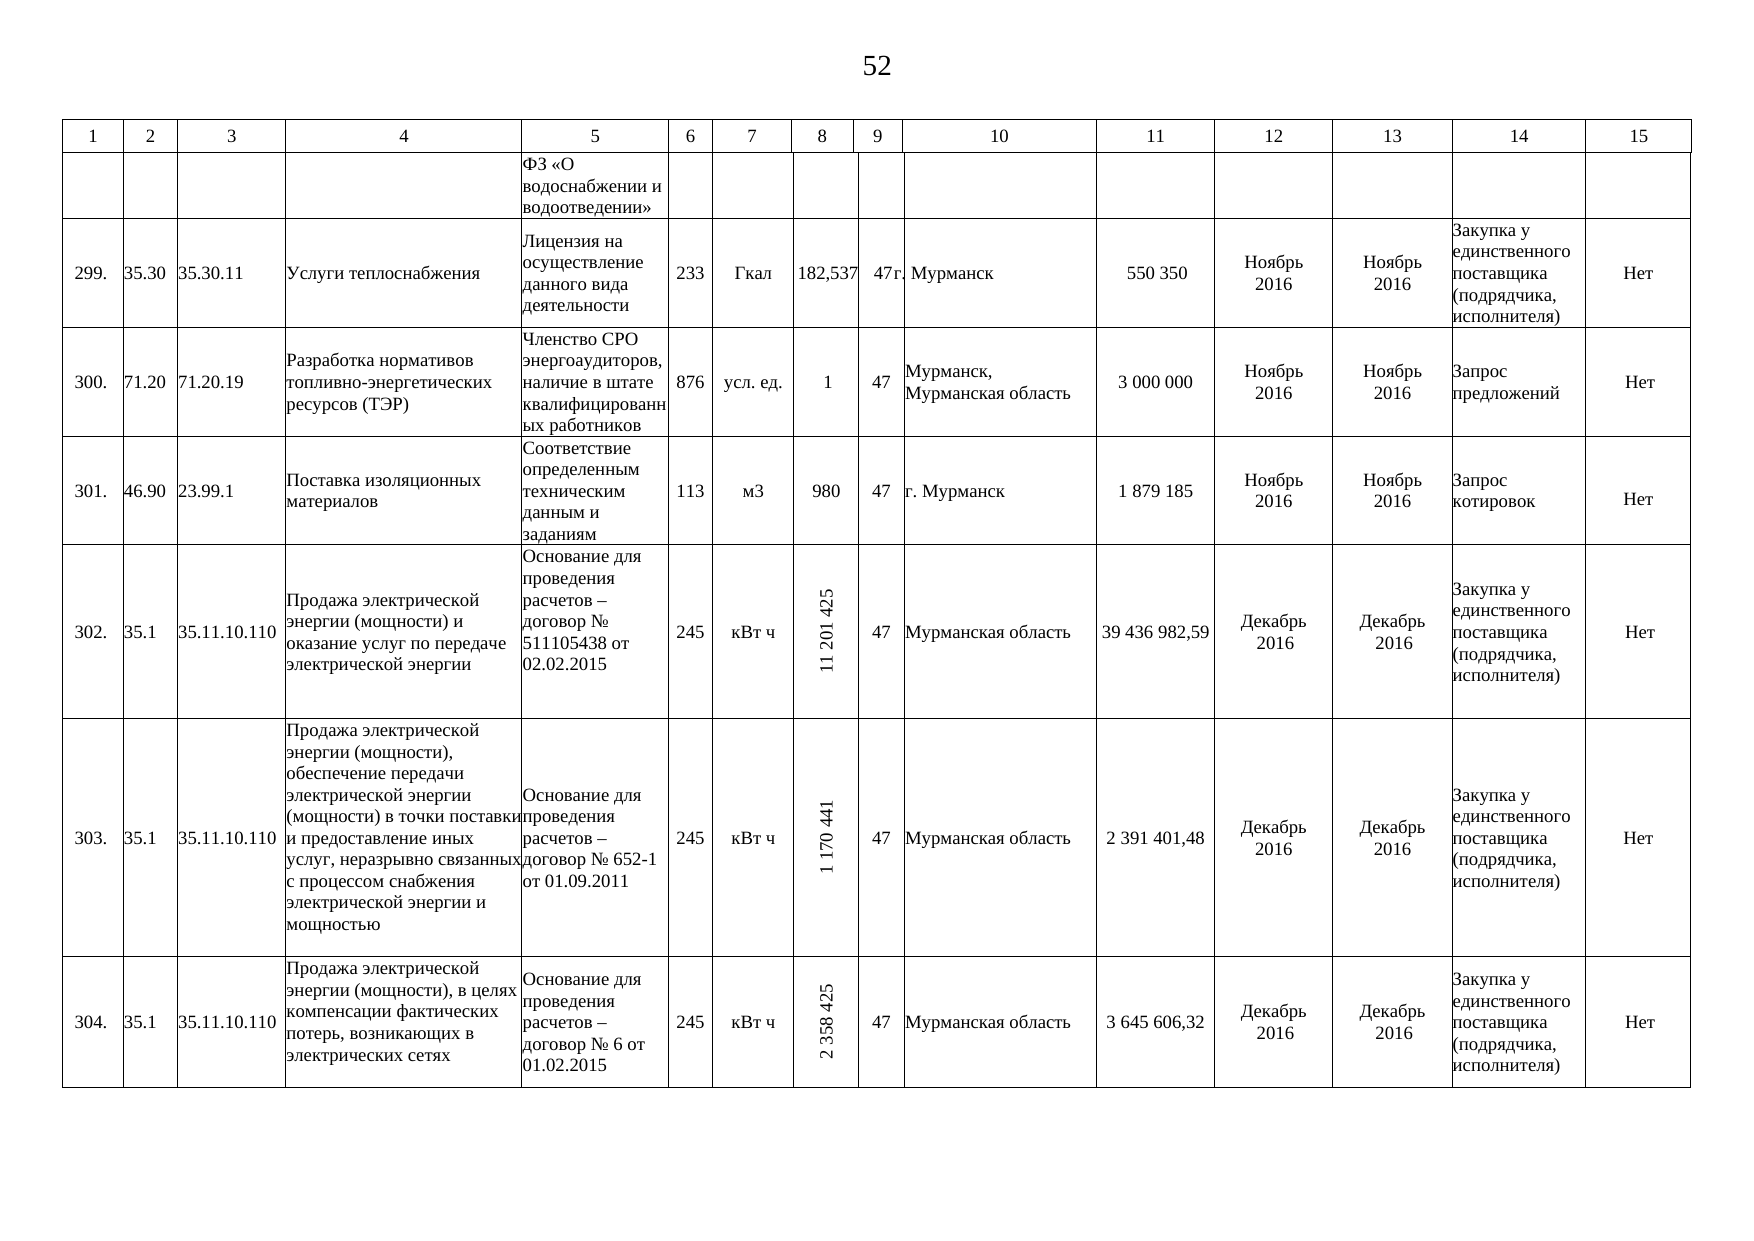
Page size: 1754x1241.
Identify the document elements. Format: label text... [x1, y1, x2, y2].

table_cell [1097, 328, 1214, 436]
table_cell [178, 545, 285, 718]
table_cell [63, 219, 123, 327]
table_header 2 [124, 120, 177, 152]
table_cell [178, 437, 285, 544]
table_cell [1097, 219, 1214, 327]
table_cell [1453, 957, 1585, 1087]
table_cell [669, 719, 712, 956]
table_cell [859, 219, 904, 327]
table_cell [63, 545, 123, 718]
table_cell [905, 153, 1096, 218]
table_header 1 [63, 120, 123, 152]
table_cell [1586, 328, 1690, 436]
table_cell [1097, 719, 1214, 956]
table_header 7 [713, 120, 791, 152]
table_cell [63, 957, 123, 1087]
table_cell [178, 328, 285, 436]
table_header 4 [286, 120, 521, 152]
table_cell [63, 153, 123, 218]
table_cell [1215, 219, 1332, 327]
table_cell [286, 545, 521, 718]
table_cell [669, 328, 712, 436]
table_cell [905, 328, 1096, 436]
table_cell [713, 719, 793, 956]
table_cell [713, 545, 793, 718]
table_header 5 [522, 120, 668, 152]
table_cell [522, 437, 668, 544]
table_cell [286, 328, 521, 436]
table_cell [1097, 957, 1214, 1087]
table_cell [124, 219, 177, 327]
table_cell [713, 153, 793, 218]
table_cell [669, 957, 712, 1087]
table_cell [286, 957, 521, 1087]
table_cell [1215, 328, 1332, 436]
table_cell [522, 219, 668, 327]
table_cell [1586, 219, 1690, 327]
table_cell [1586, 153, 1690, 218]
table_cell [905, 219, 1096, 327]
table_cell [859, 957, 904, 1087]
table_header 9 [854, 120, 902, 152]
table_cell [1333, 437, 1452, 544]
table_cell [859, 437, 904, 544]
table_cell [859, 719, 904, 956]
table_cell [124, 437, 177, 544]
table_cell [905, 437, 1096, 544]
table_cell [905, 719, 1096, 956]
table_header 11 [1097, 120, 1214, 152]
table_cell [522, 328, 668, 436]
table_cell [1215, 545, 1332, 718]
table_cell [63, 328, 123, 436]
table_header 13 [1333, 120, 1452, 152]
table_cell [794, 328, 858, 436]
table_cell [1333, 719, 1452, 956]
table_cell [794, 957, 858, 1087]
table_header 15 [1586, 120, 1691, 152]
table_header 6 [669, 120, 712, 152]
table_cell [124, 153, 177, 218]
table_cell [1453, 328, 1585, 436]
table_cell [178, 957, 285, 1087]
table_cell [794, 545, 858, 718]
table_header 10 [903, 120, 1096, 152]
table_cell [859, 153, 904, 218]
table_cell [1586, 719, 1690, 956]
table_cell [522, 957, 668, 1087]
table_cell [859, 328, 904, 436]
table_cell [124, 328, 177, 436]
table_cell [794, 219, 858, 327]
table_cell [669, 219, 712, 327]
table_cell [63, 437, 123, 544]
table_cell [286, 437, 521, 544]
table_header 3 [178, 120, 285, 152]
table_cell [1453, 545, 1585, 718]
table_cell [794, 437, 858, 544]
table_header 12 [1215, 120, 1332, 152]
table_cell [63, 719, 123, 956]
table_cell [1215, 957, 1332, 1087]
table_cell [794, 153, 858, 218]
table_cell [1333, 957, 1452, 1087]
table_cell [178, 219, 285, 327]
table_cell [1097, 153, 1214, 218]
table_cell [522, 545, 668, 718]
table_header 14 [1453, 120, 1585, 152]
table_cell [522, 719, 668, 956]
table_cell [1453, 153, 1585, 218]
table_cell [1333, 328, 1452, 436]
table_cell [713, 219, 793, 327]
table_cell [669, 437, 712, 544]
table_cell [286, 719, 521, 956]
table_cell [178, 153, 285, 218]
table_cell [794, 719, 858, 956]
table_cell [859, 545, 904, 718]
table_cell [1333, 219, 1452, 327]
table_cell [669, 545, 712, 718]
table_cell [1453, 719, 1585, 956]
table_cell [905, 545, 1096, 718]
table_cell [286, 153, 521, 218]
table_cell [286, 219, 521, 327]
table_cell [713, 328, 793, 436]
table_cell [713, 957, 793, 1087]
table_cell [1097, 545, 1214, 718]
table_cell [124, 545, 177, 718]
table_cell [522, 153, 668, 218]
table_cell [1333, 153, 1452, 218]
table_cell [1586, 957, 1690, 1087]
table_header 8 [792, 120, 853, 152]
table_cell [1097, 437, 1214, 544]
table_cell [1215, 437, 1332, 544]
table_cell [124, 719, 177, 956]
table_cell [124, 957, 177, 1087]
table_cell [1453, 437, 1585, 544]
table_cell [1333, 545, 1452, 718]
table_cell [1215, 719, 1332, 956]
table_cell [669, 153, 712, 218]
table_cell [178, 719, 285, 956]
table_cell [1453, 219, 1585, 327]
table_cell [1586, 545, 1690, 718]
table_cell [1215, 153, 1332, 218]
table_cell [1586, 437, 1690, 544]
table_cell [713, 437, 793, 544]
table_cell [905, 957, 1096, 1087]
